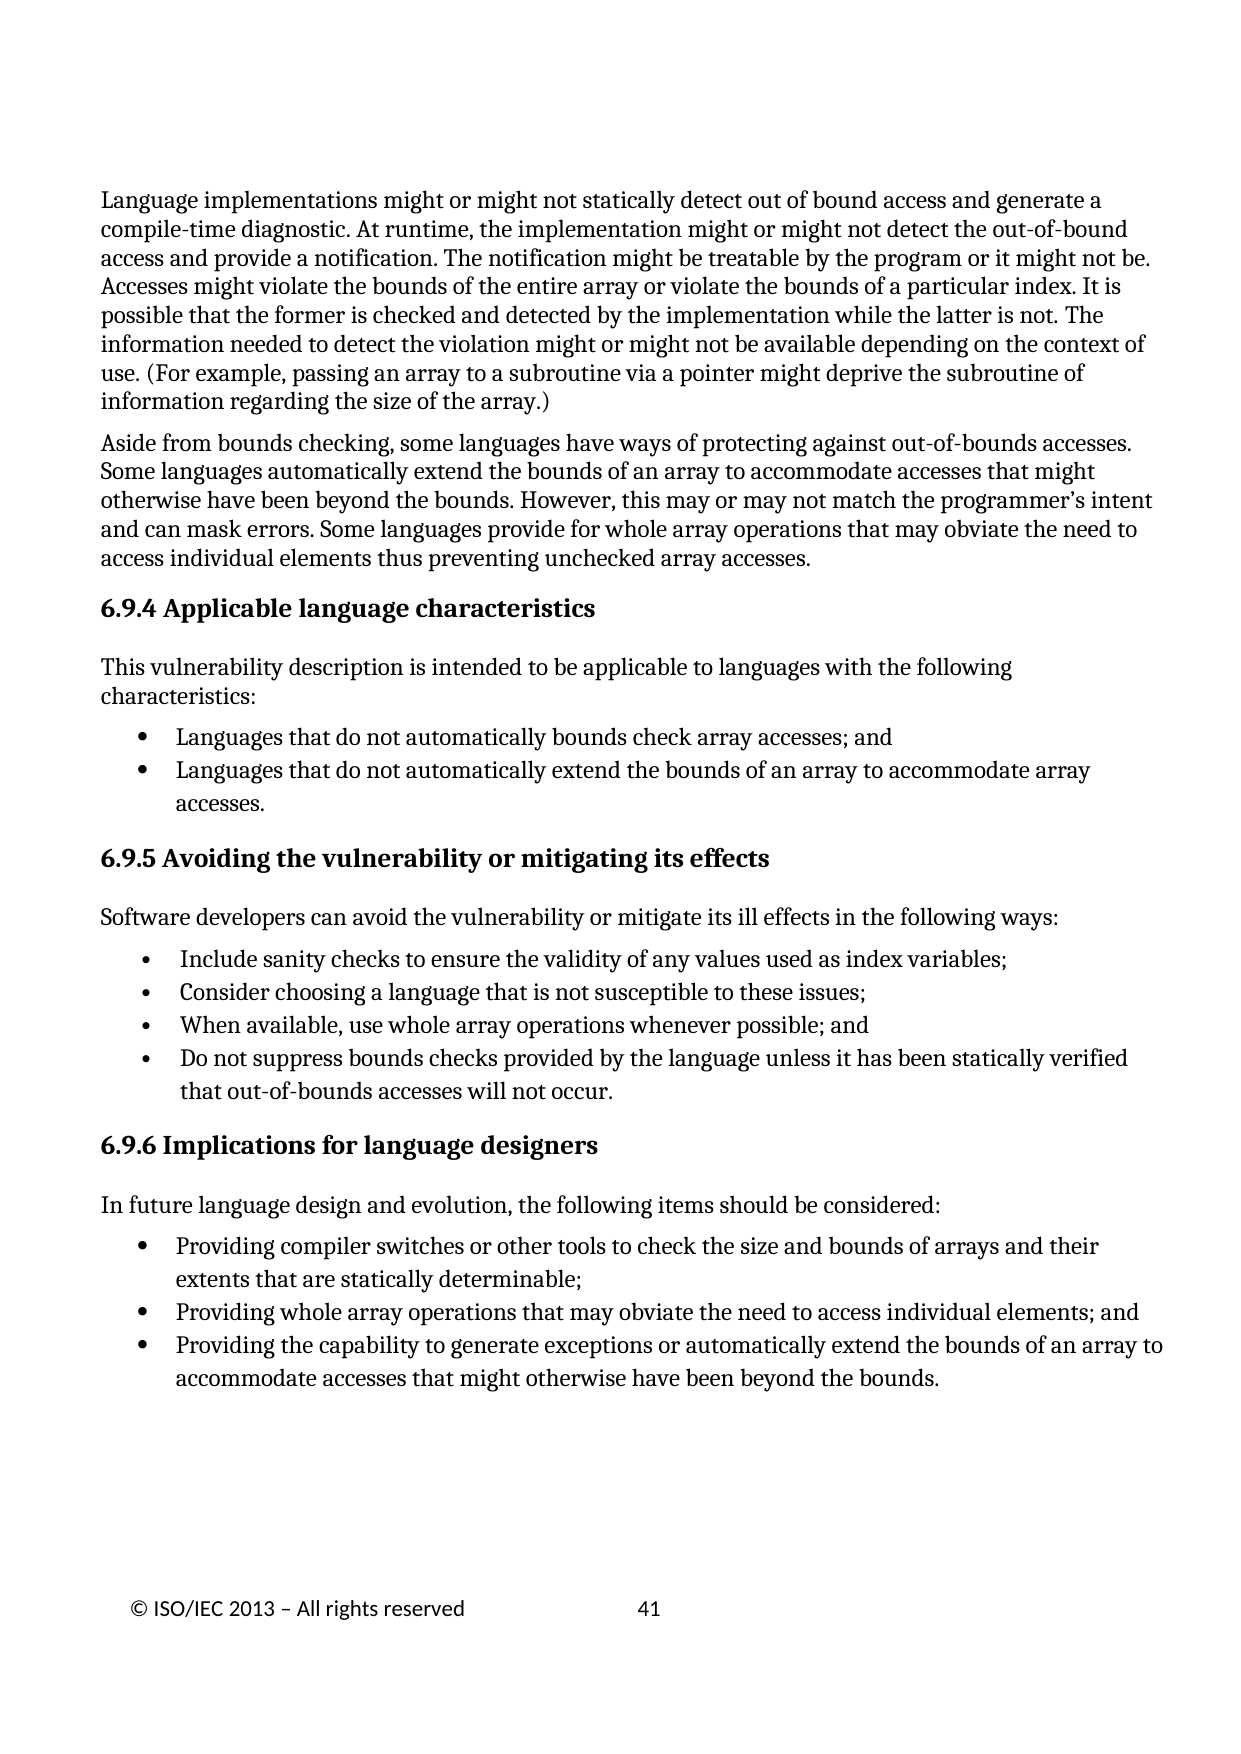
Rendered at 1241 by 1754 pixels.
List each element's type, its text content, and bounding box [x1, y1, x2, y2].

text Aside from bounds checking, some languages have ways of protecting against out-of-bounds accesses. Some languages automatically extend the bounds of an array to accommodate accesses that might otherwise have been beyond the bounds. However, this may or may not match the programmer’s intent and can mask errors. Some languages provide for whole array operations that may obviate the need to access individual elements thus preventing unchecked array accesses. [101, 428, 1164, 572]
list Include sanity checks to ensure the validity of any values used as index variables; [142, 944, 1164, 973]
subtitle 6.9.6 Implications for language designers [101, 1130, 1164, 1162]
list Do not suppress bounds checks provided by the language unless it has been statically verified that out-of-bounds accesses will not occur. [142, 1043, 1164, 1105]
text Language implementations might or might not statically detect out of bound access and generate a compile-time diagnostic. At runtime, the implementation might or might not detect the out-of-bound access and provide a notification. The notification might be treatable by the program or it might not be. Accesses might violate the bounds of the entire array or violate the bounds of a particular index. It is possible that the former is checked and detected by the implementation while the latter is not. The information needed to detect the violation might or might not be available depending on the context of use. (For example, passing an array to a subroutine via a pointer might deprive the subroutine of information regarding the size of the array.) [101, 186, 1164, 416]
subtitle 6.9.4 Applicable language characteristics [101, 593, 1164, 624]
list Languages that do not automatically bounds check array accesses; and [138, 723, 1164, 752]
subtitle 6.9.5 Avoiding the vulnerability or mitigating its effects [101, 843, 1164, 874]
list Providing the capability to generate exceptions or automatically extend the bounds of an array to accommodate accesses that might otherwise have been beyond the bounds. [138, 1331, 1164, 1393]
list Providing compiler switches or other tools to check the size and bounds of arrays and their extents that are statically determinable; [138, 1232, 1164, 1293]
text Software developers can avoid the vulnerability or mitigate its ill effects in the following ways: [101, 903, 1164, 932]
list Languages that do not automatically extend the bounds of an array to accommodate array accesses. [138, 756, 1164, 818]
text In future language design and evolution, the following items should be considered: [101, 1191, 1164, 1219]
list When available, use whole array operations whenever possible; and [142, 1011, 1164, 1039]
text This vulnerability description is intended to be applicable to languages with the following characteristics: [101, 653, 1164, 711]
list Providing whole array operations that may obviate the need to access individual elements; and [138, 1298, 1164, 1327]
list Consider choosing a language that is not susceptible to these issues; [142, 977, 1164, 1006]
